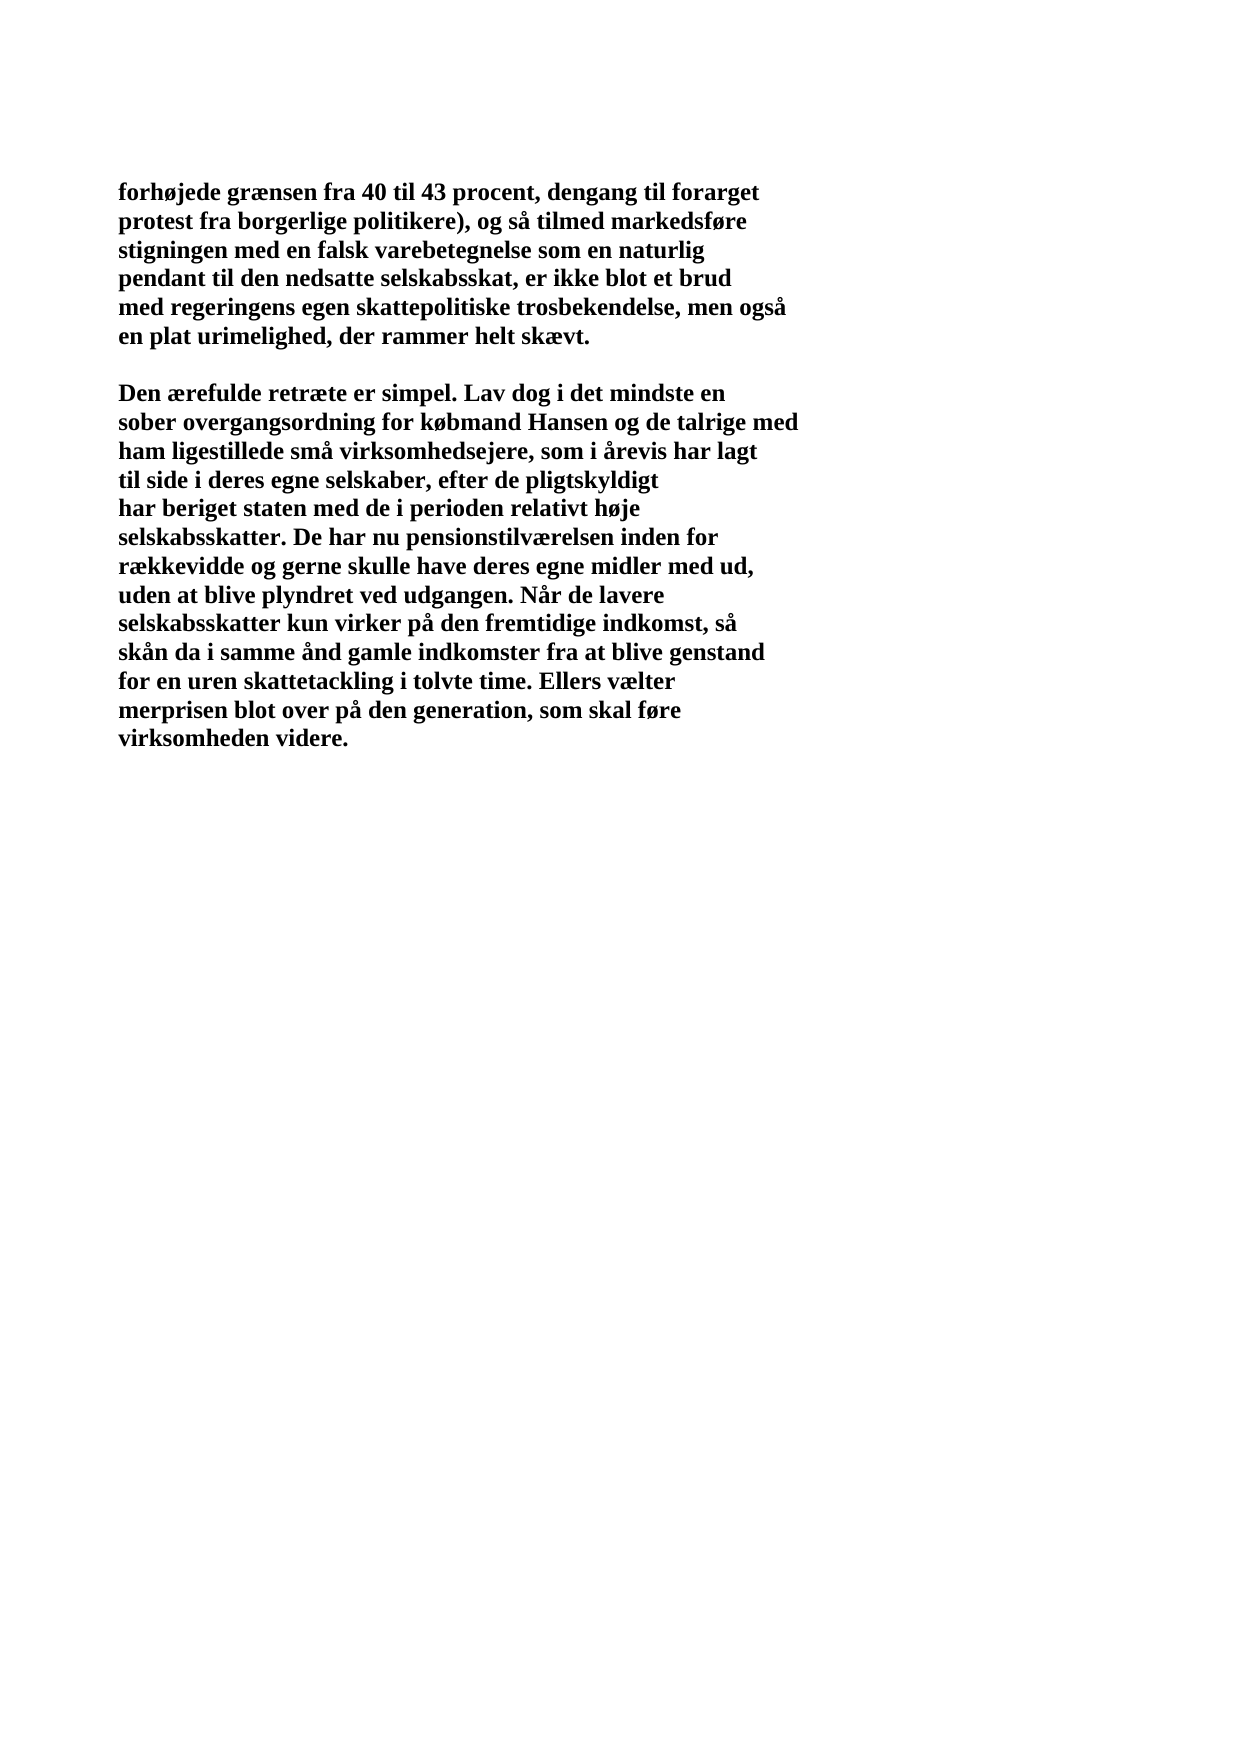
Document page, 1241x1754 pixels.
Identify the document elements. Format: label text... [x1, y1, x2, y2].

text for en uren skattetackling i tolvte time. Ellers vælter [118, 666, 1122, 695]
text pendant til den nedsatte selskabsskat, er ikke blot et brud [118, 263, 1122, 292]
text uden at blive plyndret ved udgangen. Når de lavere [118, 580, 1122, 608]
text virksomheden videre. [118, 723, 1122, 752]
text med regeringens egen skattepolitiske trosbekendelse, men også [118, 292, 1122, 321]
text sober overgangsordning for købmand Hansen og de talrige med [118, 407, 1122, 436]
text har beriget staten med de i perioden relativt høje [118, 493, 1122, 522]
text skån da i samme ånd gamle indkomster fra at blive genstand [118, 637, 1122, 666]
text selskabsskatter. De har nu pensionstilværelsen inden for [118, 522, 1122, 551]
text protest fra borgerlige politikere), og så tilmed markedsføre [118, 206, 1122, 235]
text stigningen med en falsk varebetegnelse som en naturlig [118, 235, 1122, 263]
text ham ligestillede små virksomhedsejere, som i årevis har lagt [118, 436, 1122, 465]
text forhøjede grænsen fra 40 til 43 procent, dengang til forarget [118, 177, 1122, 206]
text en plat urimelighed, der rammer helt skævt. [118, 321, 1122, 350]
text rækkevidde og gerne skulle have deres egne midler med ud, [118, 551, 1122, 580]
text Den ærefulde retræte er simpel. Lav dog i det mindste en [118, 378, 1122, 407]
text merprisen blot over på den generation, som skal føre [118, 695, 1122, 723]
text til side i deres egne selskaber, efter de pligtskyldigt [118, 465, 1122, 493]
text selskabsskatter kun virker på den fremtidige indkomst, så [118, 608, 1122, 637]
